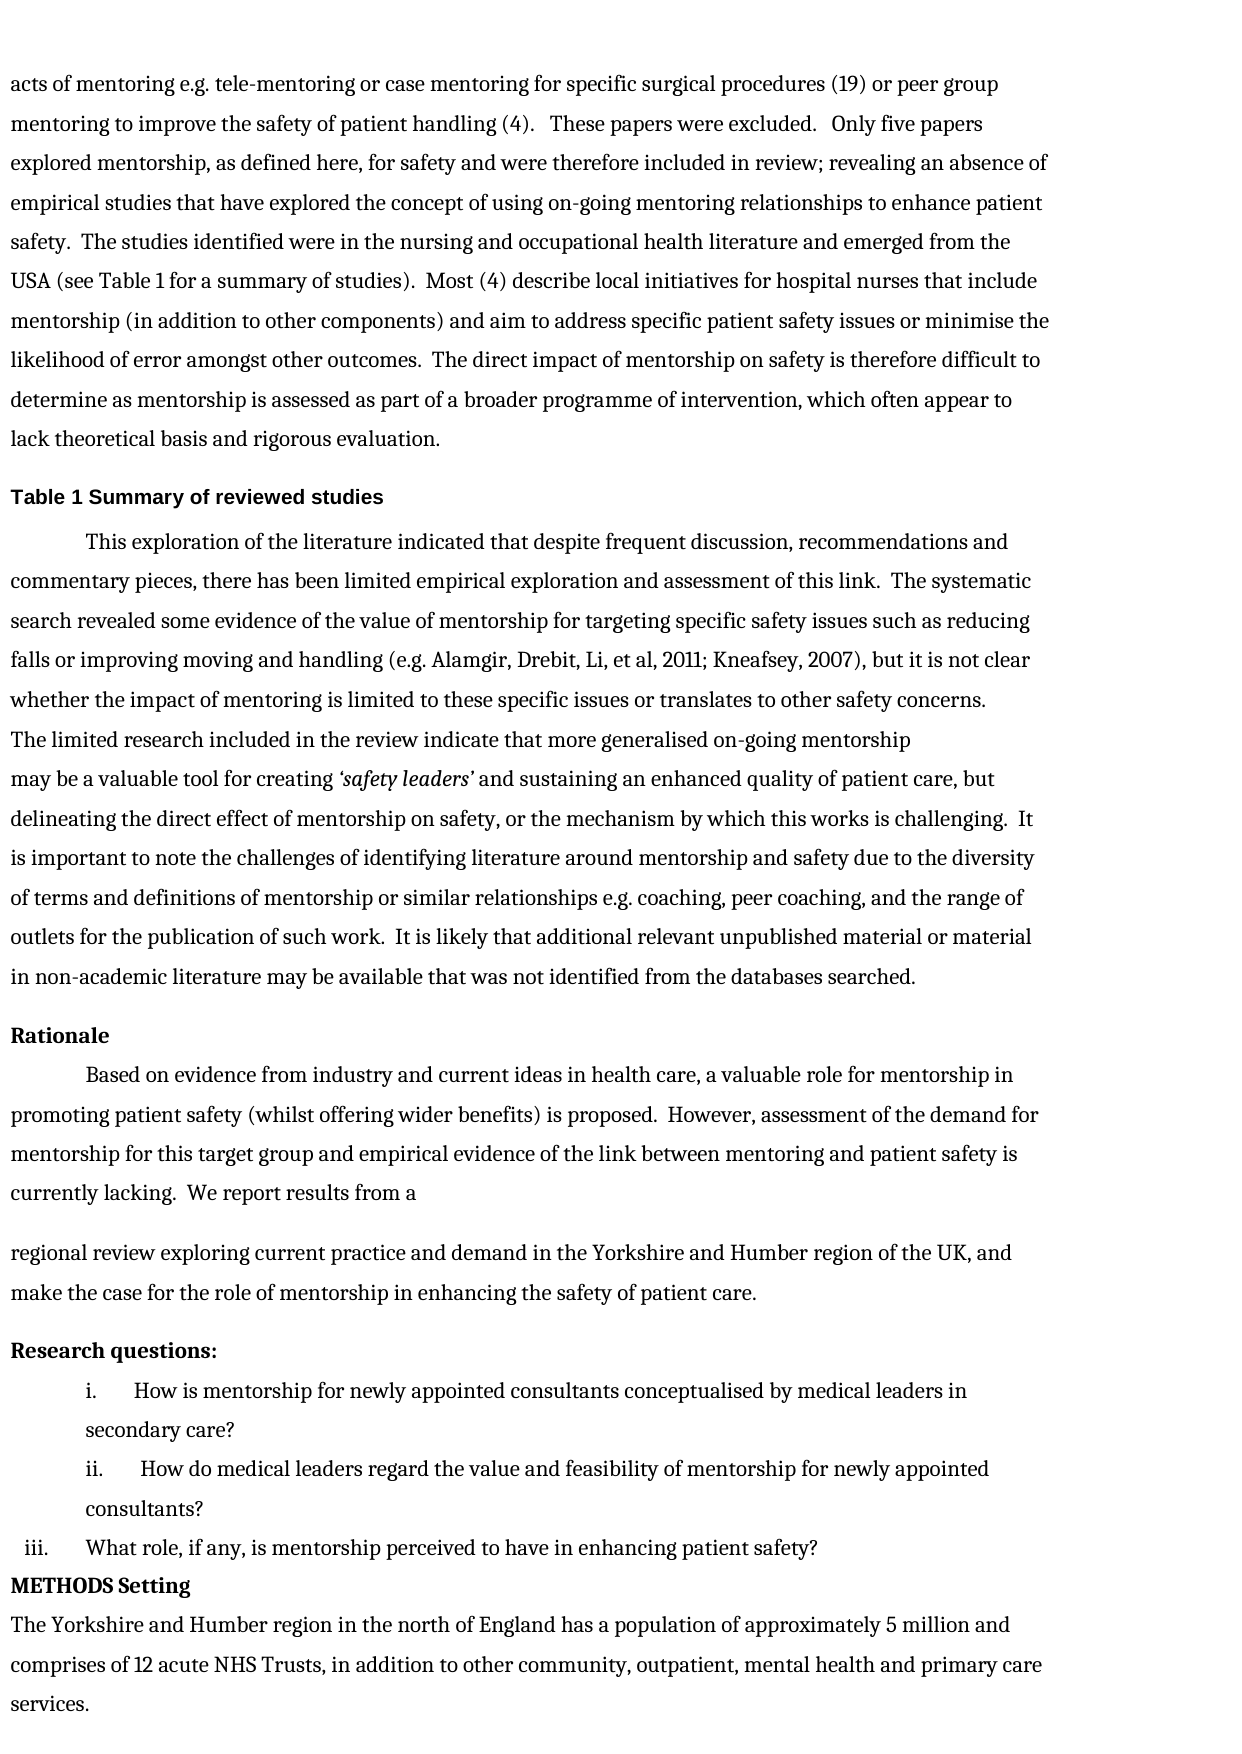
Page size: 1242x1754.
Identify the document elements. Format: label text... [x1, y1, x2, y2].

text The Yorkshire and Humber region in the north of England has a population of approximately 5 million and comprises of 12 acute NHS Trusts, in addition to other community, outpatient, mental health and primary care services. [10, 1612, 1060, 1718]
text The limited research included in the review indicate that more generalised on-going mentorship [10, 726, 1069, 753]
text regional review exploring current practice and demand in the Yorkshire and Humber region of the UK, and make the case for the role of mentorship in enhancing the safety of patient care. [10, 1240, 1062, 1306]
text may be a valuable tool for creating ‘safety leaders’ and sustaining an enhanced quality of patient care, but delineating the direct effect of mentorship on safety, or the mechanism by which this works is challenging. It is important to note the challenges of identifying literature around mentorship and safety due to the diversity of terms and definitions of mentorship or similar relationships e.g. coaching, peer coaching, and the range of outlets for the publication of such work. It is likely that additional relevant unpublished material or material in non-academic literature may be available that was not identified from the databases searched. [10, 766, 1053, 990]
text i. How is mentorship for newly appointed consultants conceptualised by medical leaders in secondary care? [85, 1378, 1061, 1443]
text Table 1 Summary of reviewed studies [10, 485, 1069, 509]
text This exploration of the literature indicated that despite frequent discussion, recommendations and commentary pieces, there has been limited empirical exploration and assessment of this link. The systematic search revealed some evidence of the value of mentorship for targeting specific safety issues such as reducing falls or improving moving and handling (e.g. Alamgir, Drebit, Li, et al, 2011; Kneafsey, 2007), but it is not clear whether the impact of mentoring is limited to these specific issues or translates to other safety concerns. [10, 529, 1038, 713]
text Rationale [10, 1023, 1069, 1049]
text Research questions: [10, 1338, 1069, 1364]
text ii. How do medical leaders regard the value and feasibility of mentorship for newly appointed consultants? [85, 1456, 998, 1522]
text iii. What role, if any, is mentorship perceived to have in enhancing patient safety? [24, 1535, 1069, 1561]
text acts of mentoring e.g. tele-mentoring or case mentoring for specific surgical procedures (19) or peer group mentoring to improve the safety of patient handling (4). These papers were excluded. Only five papers explored mentorship, as defined here, for safety and were therefore included in review; revealing an absence of empirical studies that have explored the concept of using on-going mentoring relationships to enhance patient safety. The studies identified were in the nursing and occupational health literature and emerged from the USA (see Table 1 for a summary of studies). Most (4) describe local initiatives for hospital nurses that include mentorship (in addition to other components) and aim to address specific patient safety issues or minimise the likelihood of error amongst other outcomes. The direct impact of mentorship on safety is therefore difficult to determine as mentorship is assessed as part of a broader programme of intervention, which often appear to lack theoretical basis and rigorous evaluation. [10, 71, 1054, 452]
text METHODS Setting [10, 1573, 247, 1599]
text Based on evidence from industry and current ideas in health care, a valuable role for mentorship in promoting patient safety (whilst offering wider benefits) is proposed. However, assessment of the demand for mentorship for this target group and empirical evidence of the link between mentoring and patient safety is currently lacking. We report results from a [10, 1062, 1047, 1206]
